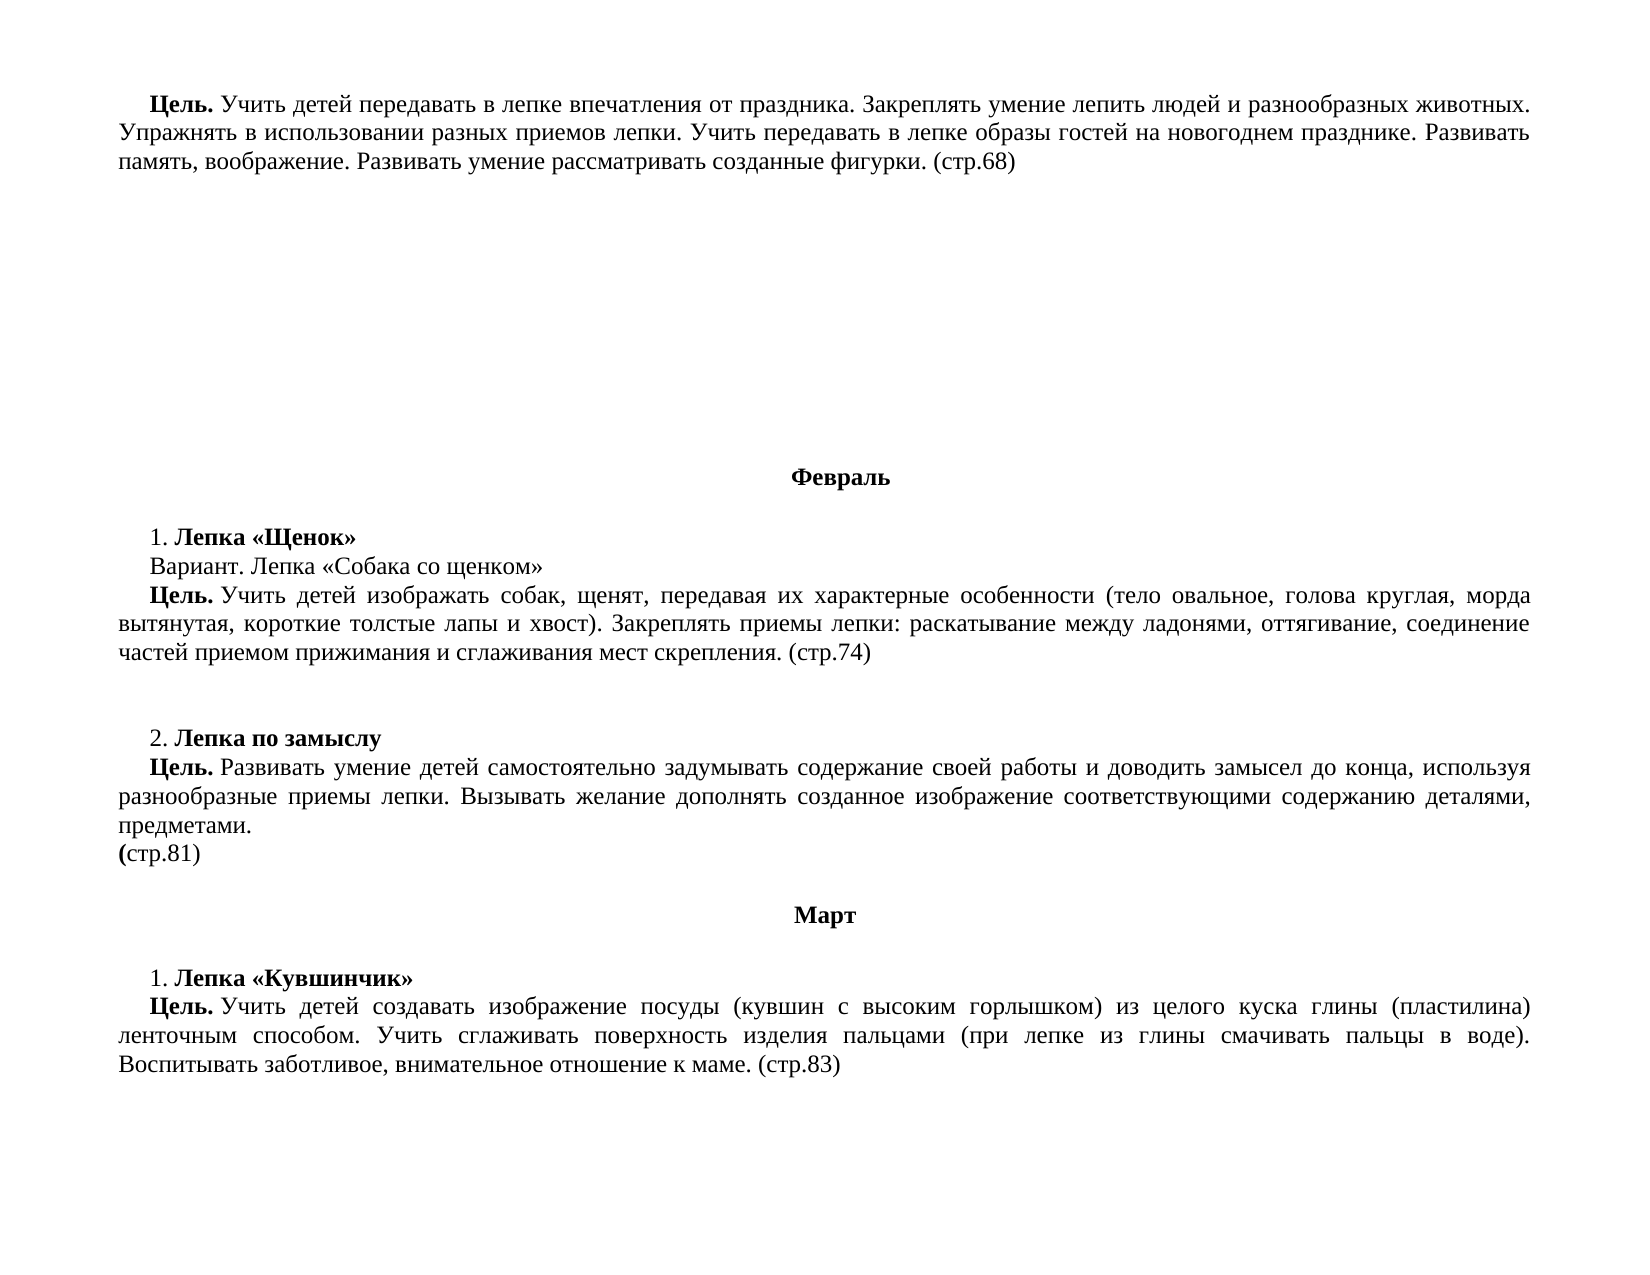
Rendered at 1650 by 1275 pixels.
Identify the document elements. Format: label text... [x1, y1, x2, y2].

text 1. Лепка «Щенок» [118, 522, 1532, 551]
text Март [118, 901, 1532, 929]
text Цель. Развивать умение детей самостоятельно задумывать содержание своей работы и доводить замысел до конца, используя разнообразные приемы лепки. Вызывать желание дополнять созданное изображение соответствующими содержанию деталями, предметами. [118, 752, 1532, 838]
text (стр.81) [118, 838, 1532, 867]
text Цель. Учить детей передавать в лепке впечатления от праздника. Закреплять умение лепить людей и разнообразных животных. Упражнять в использовании разных приемов лепки. Учить передавать в лепке образы гостей на новогоднем празднике. Развивать память, воображение. Развивать умение рассматривать созданные фигурки. (стр.68) [118, 89, 1532, 175]
text 1. Лепка «Кувшинчик» [118, 963, 1532, 991]
text Цель. Учить детей создавать изображение посуды (кувшин с высоким горлышком) из целого куска глины (пластилина) ленточным способом. Учить сглаживать поверхность изделия пальцами (при лепке из глины смачивать пальцы в воде). Воспитывать заботливое, внимательное отношение к маме. (стр.83) [118, 991, 1532, 1078]
text Цель. Учить детей изображать собак, щенят, передавая их характерные особенности (тело овальное, голова круглая, морда вытянутая, короткие толстые лапы и хвост). Закреплять приемы лепки: раскатывание между ладонями, оттягивание, соединение частей приемом прижимания и сглаживания мест скрепления. (стр.74) [118, 580, 1532, 666]
text Вариант. Лепка «Собака со щенком» [118, 551, 1532, 580]
text Февраль [118, 462, 1532, 491]
text 2. Лепка по замыслу [118, 723, 1532, 752]
